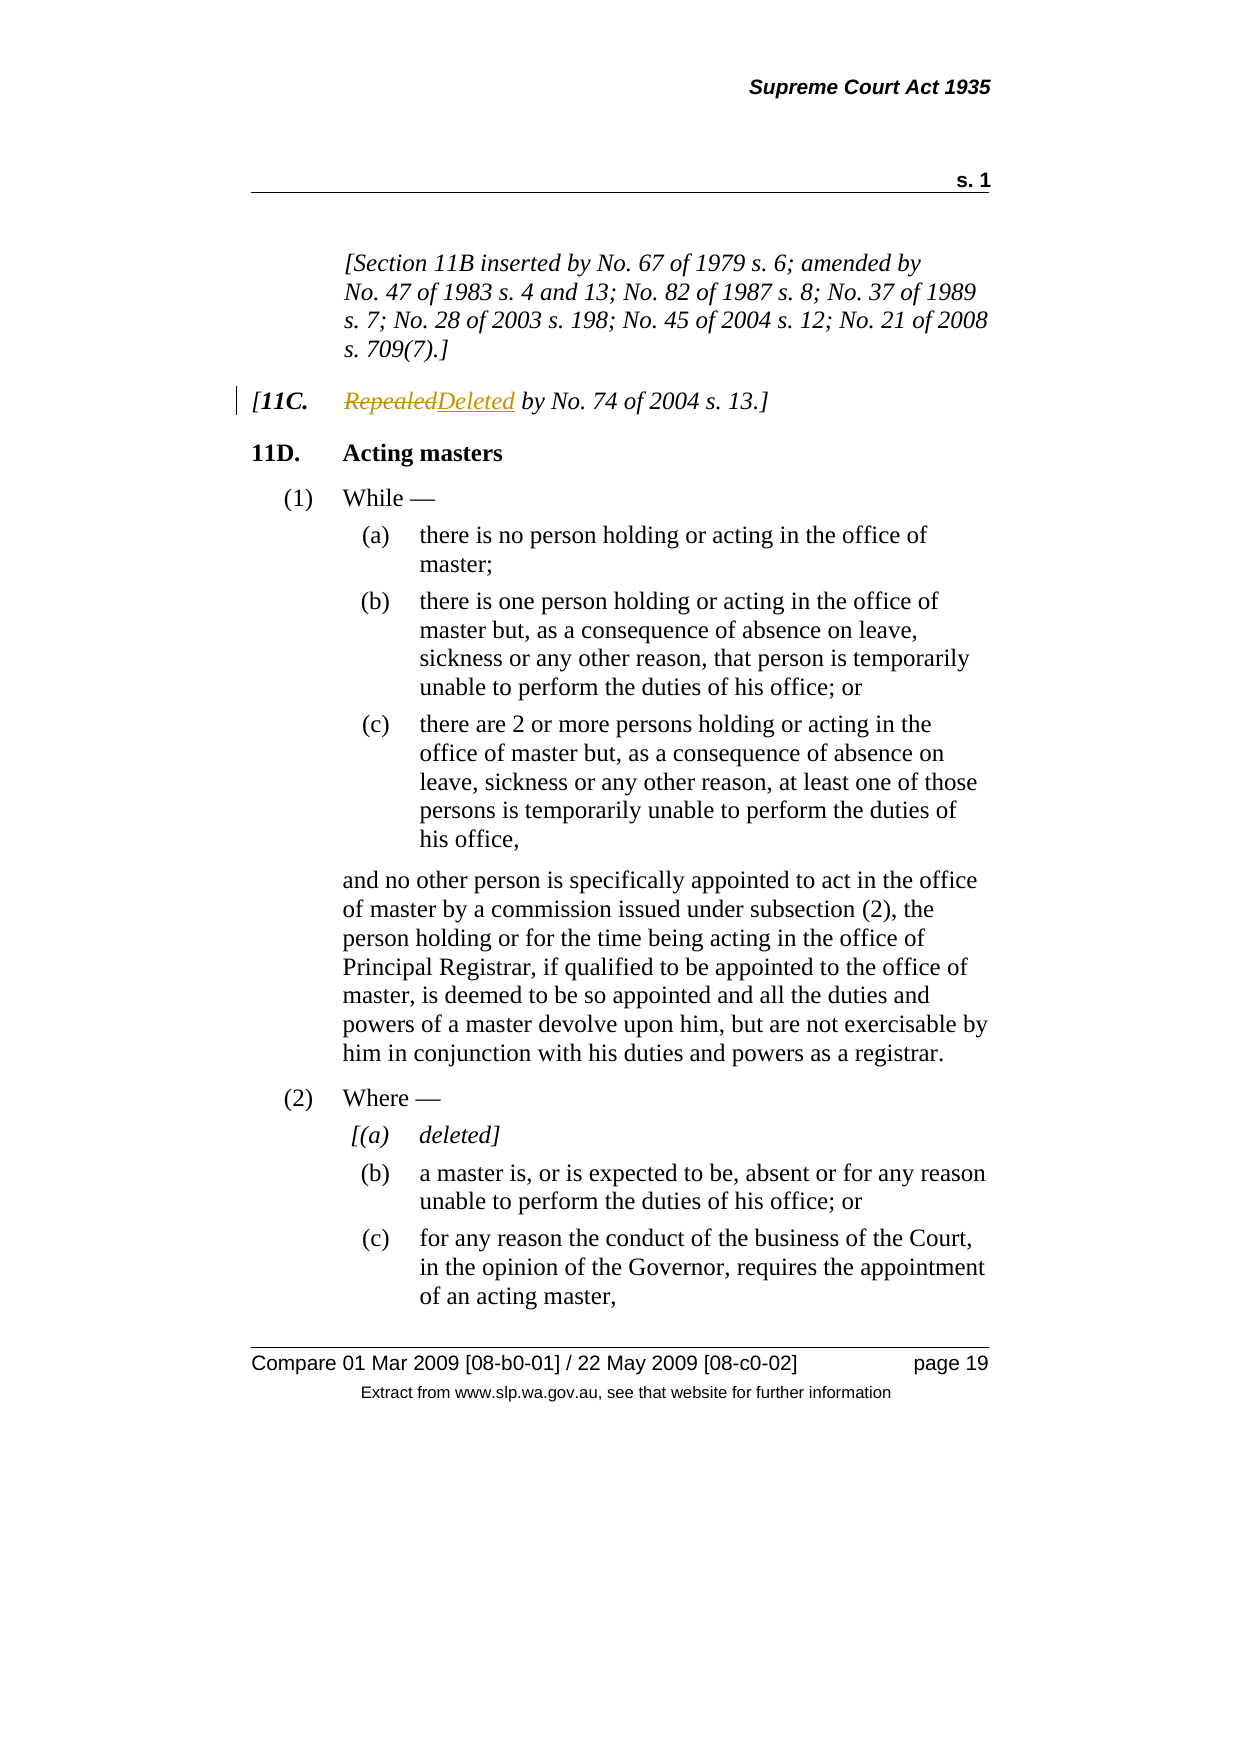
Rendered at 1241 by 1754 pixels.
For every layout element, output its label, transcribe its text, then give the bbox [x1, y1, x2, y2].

text (2) Where — [251, 1083, 989, 1112]
text (b) there is one person holding or acting in the office of master but, as a consequence of absence on leave, sickness or any other reason, that person is temporarily unable to perform the duties of his office; or [251, 586, 989, 701]
text (a) there is no person holding or acting in the office of master; [251, 520, 989, 578]
text [Section 11B inserted by No. 67 of 1979 s. 6; amended by No. 47 of 1983 s. 4 and 13; No. 82 of 1987 s. 8; No. 37 of 1989 s. 7; No. 28 of 2003 s. 198; No. 45 of 2004 s. 12; No. 21 of 2008 s. 709(7).] [251, 248, 989, 363]
text (1) While — [251, 483, 989, 512]
text (c) for any reason the conduct of the business of the Court, in the opinion of the Governor, requires the appointment of an acting master, [251, 1223, 989, 1310]
text [(a) deleted] [251, 1121, 989, 1149]
text (b) a master is, or is expected to be, absent or for any reason unable to perform the duties of his office; or [251, 1158, 989, 1215]
text (c) there are 2 or more persons holding or acting in the office of master but, as a consequence of absence on leave, sickness or any other reason, at least one of those persons is temporarily unable to perform the duties of his office, [251, 709, 989, 853]
text [11C. by No. 74 of 2004 s. 13.] [251, 386, 989, 415]
subtitle 11D. Acting masters [251, 438, 989, 466]
text and no other person is specifically appointed to act in the office of master by a commission issued under subsection (2), the person holding or for the time being acting in the office of Principal Registrar, if qualified to be appointed to the office of master, is deemed to be so appointed and all the duties and powers of a master devolve upon him, but are not exercisable by him in conjunction with his duties and powers as a registrar. [251, 866, 989, 1067]
